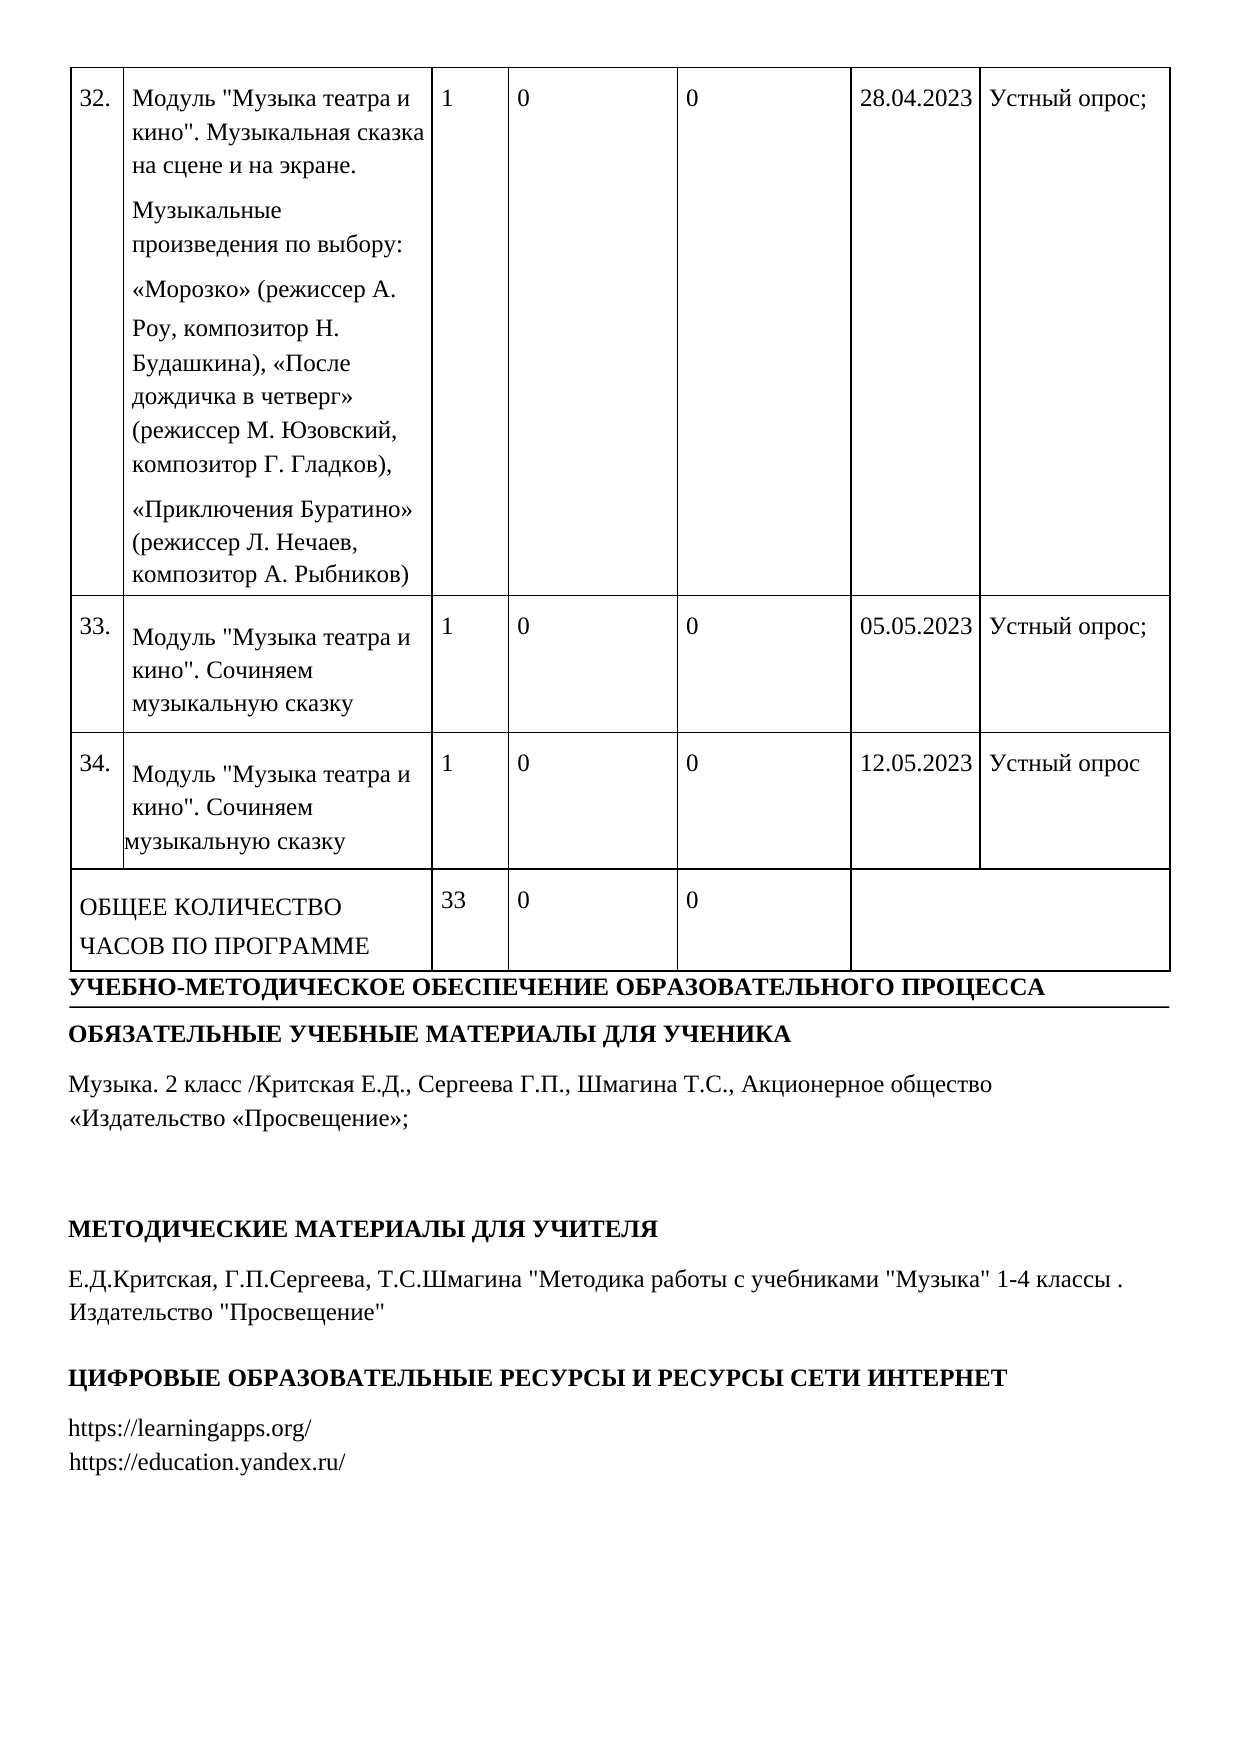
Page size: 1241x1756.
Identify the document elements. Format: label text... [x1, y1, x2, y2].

table_header Модуль "Музыка театра и кино". Музыкальная сказка на сцене и на экране. Музыкальные произведения по выбору: «Морозко» (режиссер А. Роу, композитор Н. Будашкина), «После дождичка в четверг» (режиссер М. Юзовский, композитор Г. Гладков), «Приключения Буратино» (режиссер Л. Нечаев, композитор А. Рыбников) [124, 68, 431, 595]
table_cell ОБЩЕЕ КОЛИЧЕСТВО ЧАСОВ ПО ПРОГРАММЕ [72, 870, 431, 970]
table_cell 33. [72, 596, 123, 731]
table_cell 0 [678, 596, 850, 731]
subtitle МЕТОДИЧЕСКИЕ МАТЕРИАЛЫ ДЛЯ УЧИТЕЛЯ [68, 1214, 1184, 1243]
table_cell 33 [433, 870, 508, 970]
table_cell 0 [509, 596, 677, 731]
table_cell 0 [678, 870, 850, 970]
table_cell 0 [509, 733, 677, 868]
table_header 0 [678, 68, 850, 595]
table_header Устный опрос; [981, 68, 1169, 595]
table_cell 05.05.2023 [852, 596, 979, 731]
text УЧЕБНО-МЕТОДИЧЕСКОЕ ОБЕСПЕЧЕНИЕ ОБРАЗОВАТЕЛЬНОГО ПРОЦЕССА [68, 972, 1184, 1001]
subtitle ЦИФРОВЫЕ ОБРАЗОВАТЕЛЬНЫЕ РЕСУРСЫ И РЕСУРСЫ СЕТИ ИНТЕРНЕТ [68, 1363, 1184, 1392]
table_cell 0 [509, 870, 677, 970]
text «Издательство «Просвещение»; [68, 1103, 410, 1177]
table_cell Модуль "Музыка театра и кино". Сочиняем музыкальную сказку [124, 596, 431, 731]
text Музыка. 2 класс /Критская Е.Д., Сергеева Г.П., Шмагина Т.С., Акционерное общество [68, 1069, 1184, 1098]
table_cell 34. [72, 733, 123, 868]
table_cell 12.05.2023 [852, 733, 979, 868]
table_header 1 [433, 68, 508, 595]
table_cell Устный опрос [981, 733, 1169, 868]
table_cell 0 [678, 733, 850, 868]
table_header 28.04.2023 [852, 68, 979, 595]
text Е.Д.Критская, Г.П.Сергеева, Т.С.Шмагина "Методика работы с учебниками "Музыка" 1-4 классы . Издательство "Просвещение" [68, 1264, 1126, 1326]
subtitle ОБЯЗАТЕЛЬНЫЕ УЧЕБНЫЕ МАТЕРИАЛЫ ДЛЯ УЧЕНИКА [68, 1019, 1184, 1048]
table_cell 1 [433, 733, 508, 868]
table_cell Модуль "Музыка театра и кино". Сочиняем музыкальную сказку [124, 733, 431, 868]
table_cell [852, 870, 1169, 970]
table_cell Устный опрос; [981, 596, 1169, 731]
table_cell 1 [433, 596, 508, 731]
table_header 32. [72, 68, 123, 595]
text https://learningapps.org/ https://education.yandex.ru/ [68, 1413, 410, 1476]
table_header 0 [509, 68, 677, 595]
